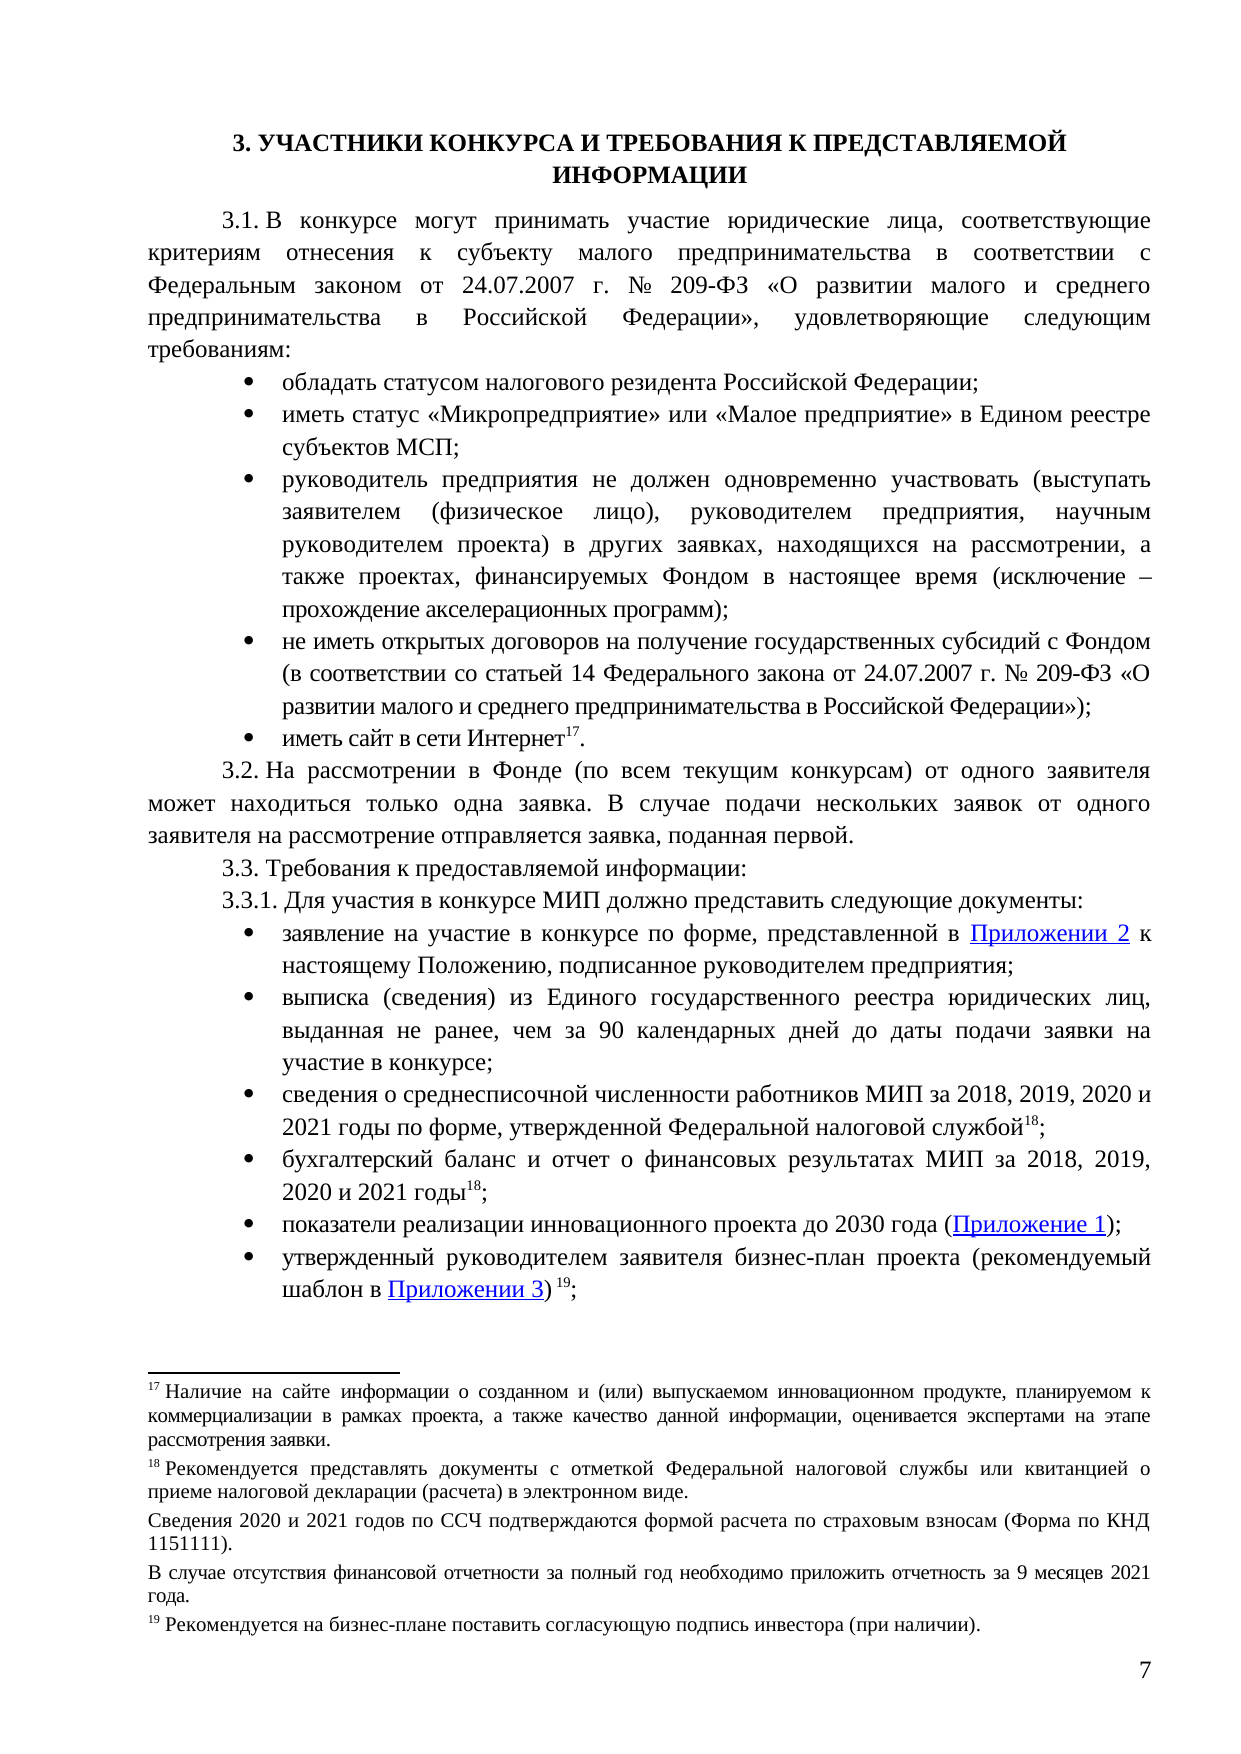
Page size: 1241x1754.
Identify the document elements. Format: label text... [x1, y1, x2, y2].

list руководитель предприятия не должен одновременно участвовать (выступать заявителем (физическое лицо), руководителем предприятия, научным руководителем проекта) в других заявках, находящихся на рассмотрении, а также проектах, финансируемых Фондом в настоящее время (исключение – прохождение акселерационных программ); [244, 464, 1152, 622]
text 3.1. В конкурсе могут принимать участие юридические лица, соответствующие критериям отнесения к субъекту малого предпринимательства в соответствии с Федеральным законом от 24.07.2007 г. № 209-ФЗ «О развитии малого и среднего предпринимательства в Российской Федерации», удовлетворяющие следующим требованиям: [148, 205, 1152, 363]
text 3.3.1. Для участия в конкурсе МИП должно представить следующие документы: [148, 885, 1152, 914]
list иметь статус «Микропредприятие» или «Малое предприятие» в Едином реестре субъектов МСП; [244, 399, 1152, 460]
list выписка (сведения) из Единого государственного реестра юридических лиц, выданная не ранее, чем за 90 календарных дней до даты подачи заявки на участие в конкурсе; [244, 982, 1152, 1076]
list не иметь открытых договоров на получение государственных субсидий с Фондом (в соответствии со статьей 14 Федерального закона от 24.07.2007 г. № 209-ФЗ «О развитии малого и среднего предпринимательства в Российской Федерации»); [244, 626, 1152, 719]
text 3.2. На рассмотрении в Фонде (по всем текущим конкурсам) от одного заявителя может находиться только одна заявка. В случае подачи нескольких заявок от одного заявителя на рассмотрение отправляется заявка, поданная первой. [148, 756, 1152, 849]
list обладать статусом налогового резидента Российской Федерации; [244, 367, 1152, 396]
list сведения о среднесписочной численности работников МИП за 2018, 2019, 2020 и 2021 годы по форме, утвержденной Федеральной налоговой службой; [244, 1079, 1152, 1141]
text 3.3. Требования к предоставляемой информации: [148, 853, 1152, 882]
list бухгалтерский баланс и отчет о финансовых результатах МИП за 2018, 2019, 2020 и 2021 годы18; [244, 1144, 1152, 1206]
list утвержденный руководителем заявителя бизнес-план проекта (рекомендуемый шаблон в Приложении 3) ; [244, 1242, 1152, 1303]
list заявление на участие в конкурсе по форме, представленной в Приложении 2 к настоящему Положению, подписанное руководителем предприятия; [244, 918, 1152, 979]
text 3. УЧАСТНИКИ КОНКУРСА И ТРЕБОВАНИЯ К ПРЕДСТАВЛЯЕМОЙ ИНФОРМАЦИИ [148, 128, 1152, 189]
list показатели реализации инновационного проекта до 2030 года (Приложение 1); [244, 1209, 1152, 1238]
list иметь сайт в сети Интернет. [244, 723, 1152, 752]
